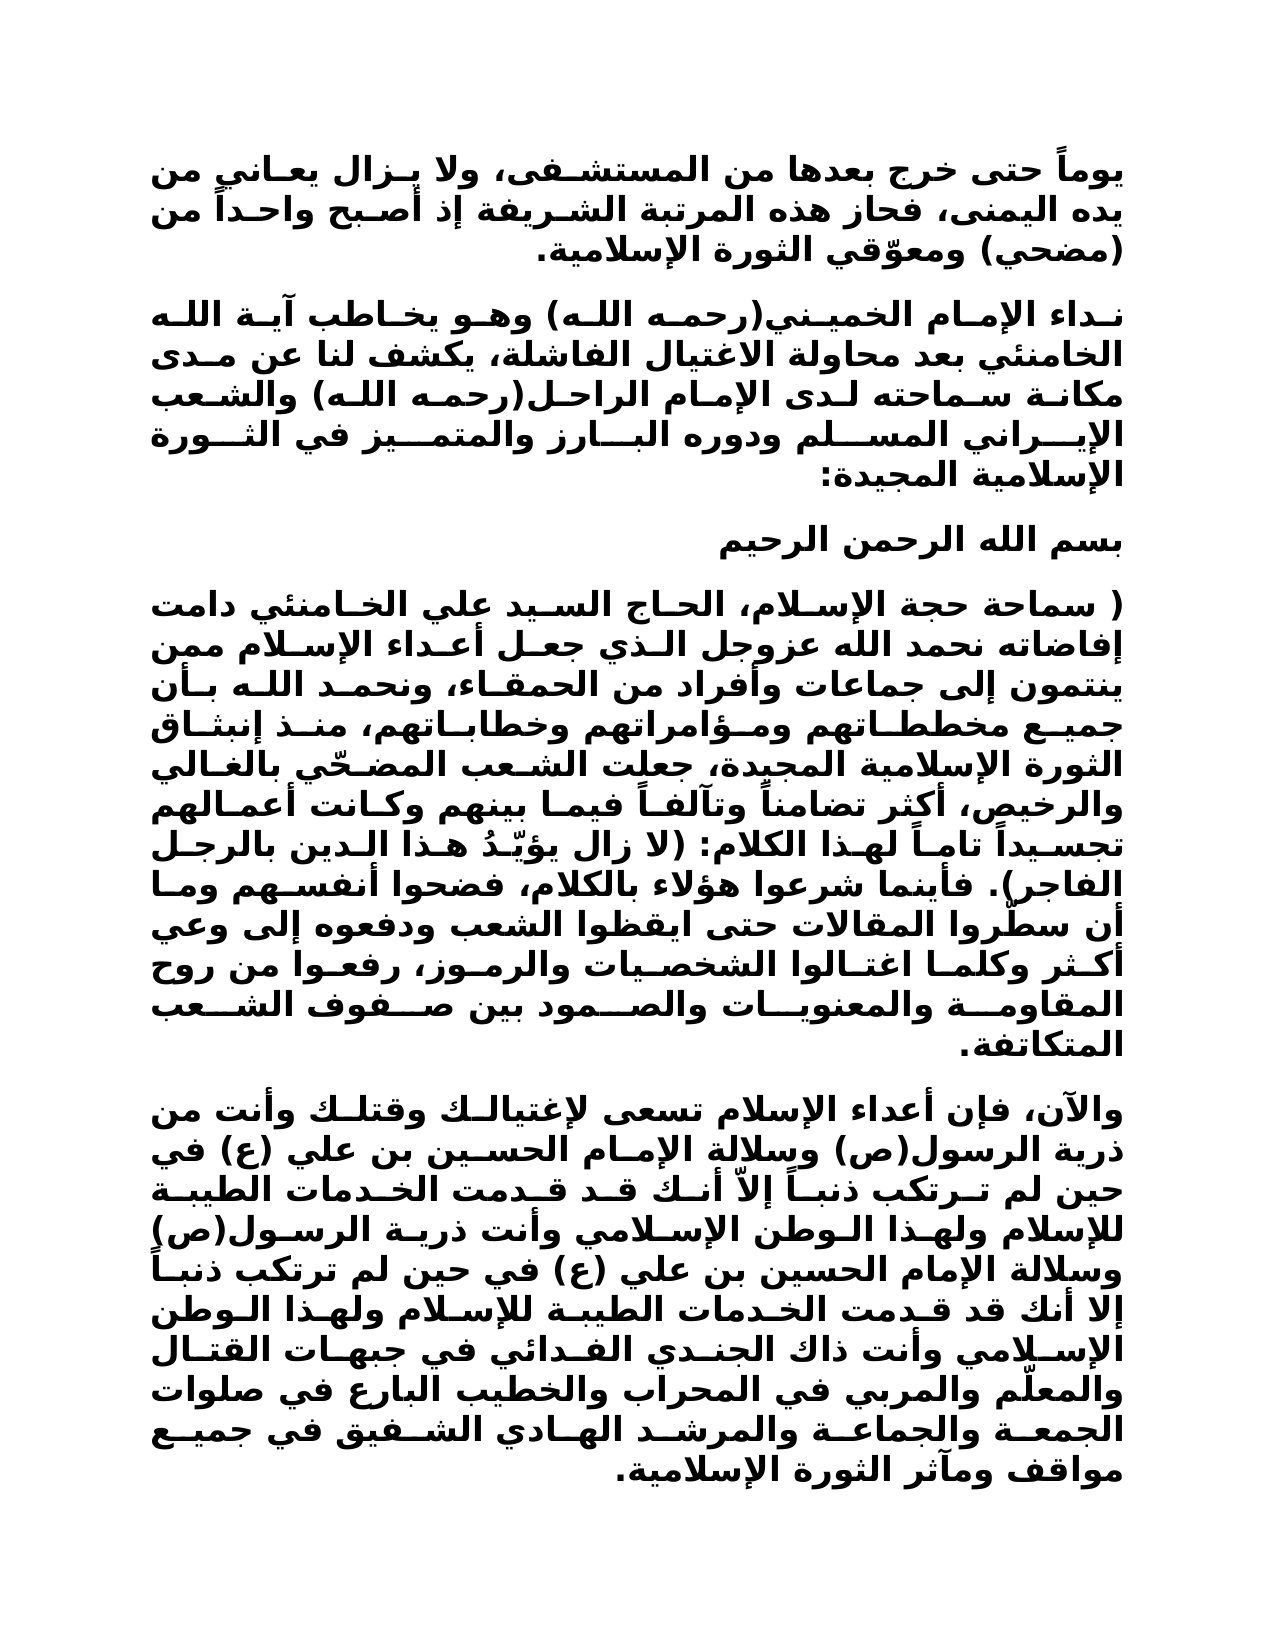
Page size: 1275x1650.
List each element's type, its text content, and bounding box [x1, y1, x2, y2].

text ( سماحة حجة الإسلام، الحاج السيد علي الخامنئي دامت إفاضاته نحمد الله عزوجل الذي جعل أعداء الإسلام ممن ينتمون إلى جماعات وأفراد من الحمقاء، ونحمد الله بأن جميع مخططاتهم ومؤامراتهم وخطاباتهم، منذ إنبثاق الثورة الإسلامية المجيدة، جعلت الشعب المضحّي بالغالي والرخيص، أكثر تضامناً وتآلفاً فيما بينهم وكانت أعمالهم تجسيداً تاماً لهذا الكلام: (لا زال يؤيّدُ هذا الدين بالرجل الفاجر). فأينما شرعوا هؤلاء بالكلام، فضحوا أنفسهم وما أن سطّروا المقالات حتى ايقظوا الشعب ودفعوه إلى وعي أكثر وكلما اغتالوا الشخصيات والرموز، رفعوا من روح المقاومة والمعنويات والصمود بين صفوف الشعب المتكاتفة. [150, 585, 1125, 1065]
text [150, 150, 1125, 270]
text نداء الإمام الخميني(رحمه الله) وهو يخاطب آية الله الخامنئي بعد محاولة الاغتيال الفاشلة، يكشف لنا عن مدى مكانة سماحته لدى الإمام الراحل(رحمه الله) والشعب الإيراني المسلم ودوره البارز والمتميز في الثورة الإسلامية المجيدة: [150, 295, 1125, 495]
text بسم الله الرحمن الرحيم [150, 520, 1125, 560]
text والآن، فإن أعداء الإسلام تسعى لإغتيالك وقتلك وأنت من ذرية الرسول(ص) وسلالة الإمام الحسين بن علي (ع) في حين لم ترتكب ذنباً إلاّ أنك قد قدمت الخدمات الطيبة للإسلام ولهذا الوطن الإسلامي وأنت ذرية الرسول(ص) وسلالة الإمام الحسين بن علي (ع) في حين لم ترتكب ذنباً إلا أنك قد قدمت الخدمات الطيبة للإسلام ولهذا الوطن الإسلامي وأنت ذاك الجندي الفدائي في جبهات القتال والمعلّم والمربي في المحراب والخطيب البارع في صلوات الجمعة والجماعة والمرشد الهادي الشفيق في جميع مواقف ومآثر الثورة الإسلامية. [150, 1090, 1125, 1490]
